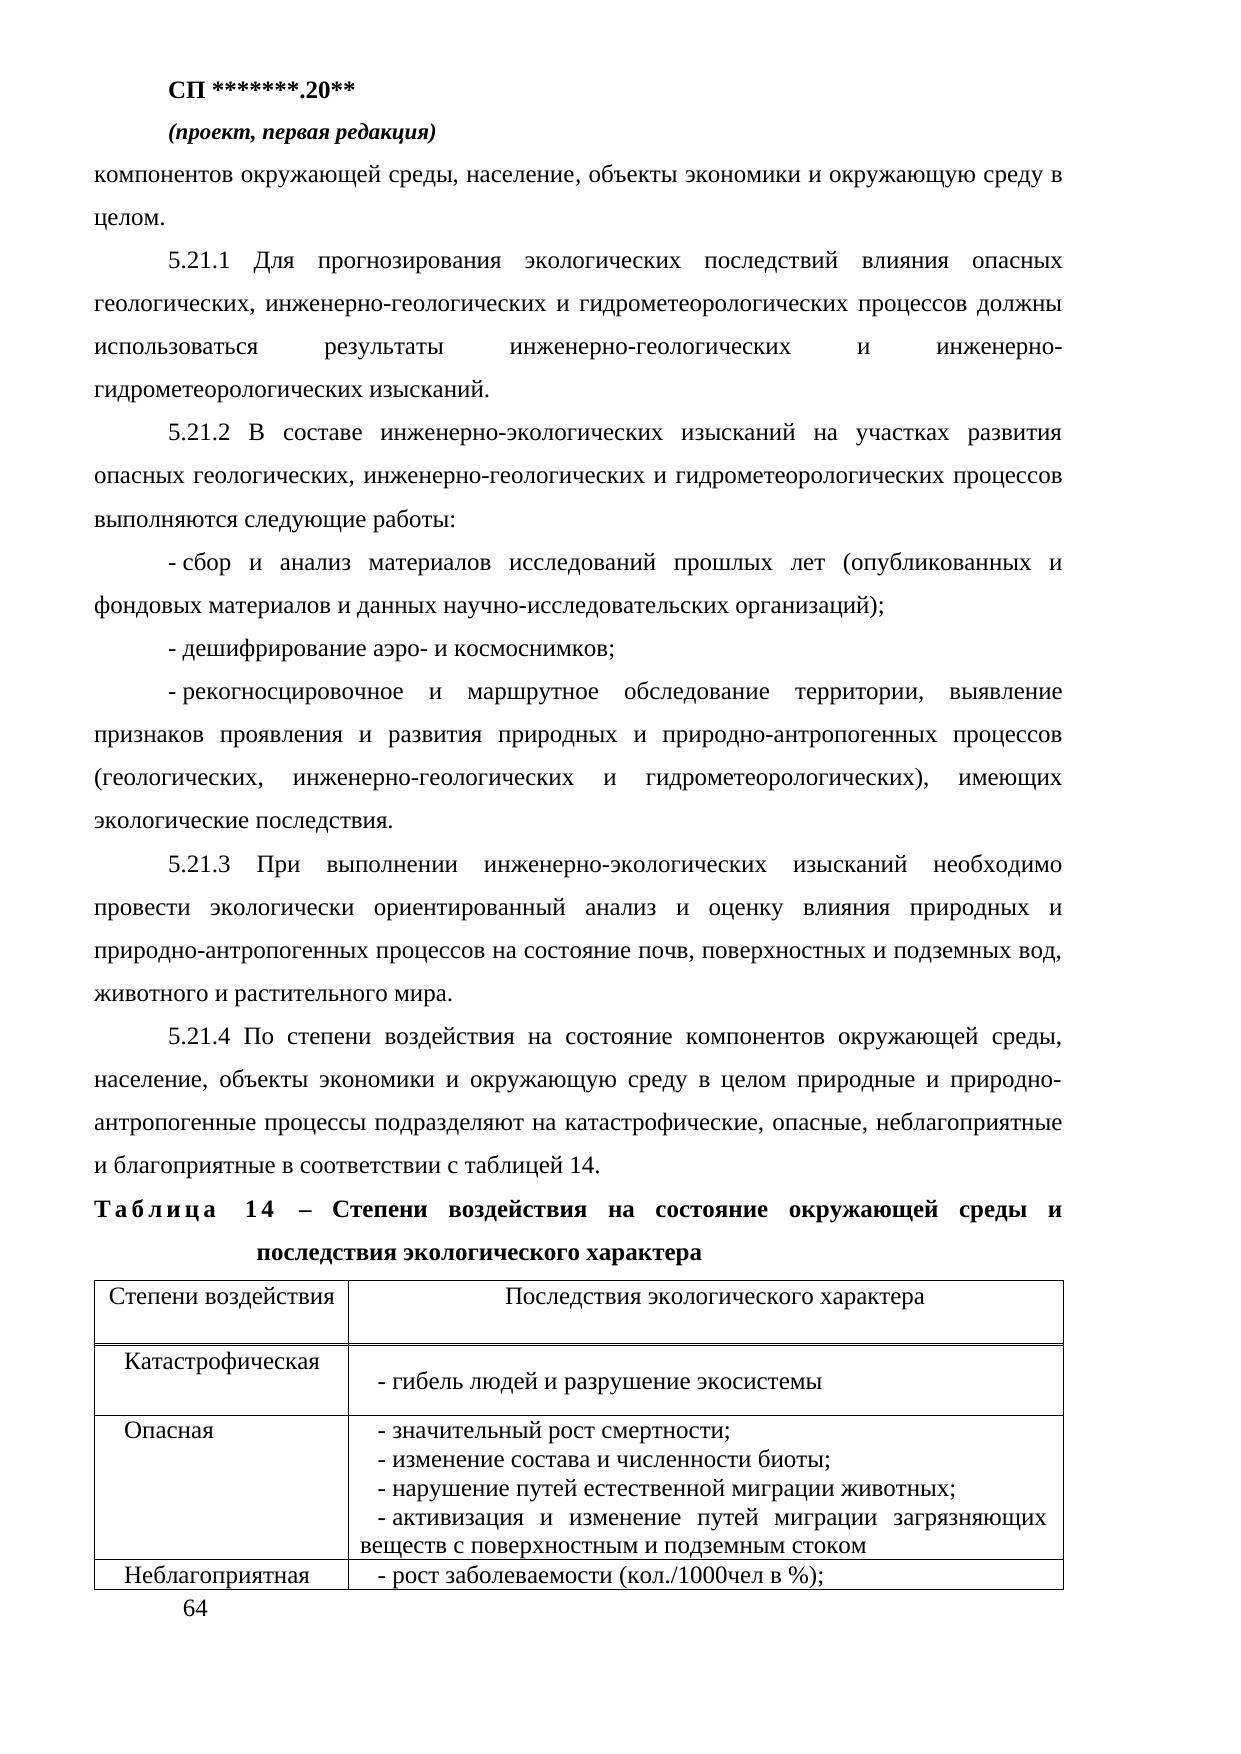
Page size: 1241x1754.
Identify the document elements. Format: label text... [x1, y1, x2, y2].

text - рекогносцировочное и маршрутное обследование территории, выявление признаков проявления и развития природных и природно-антропогенных процессов (геологических, инженерно-геологических и гидрометеорологических), имеющих экологические последствия. [94, 676, 1063, 834]
text 5.21.2 В составе инженерно-экологических изысканий на участках развития опасных геологических, инженерно-геологических и гидрометеорологических процессов выполняются следующие работы: [94, 417, 1063, 532]
text 5.21.1 Для прогнозирования экологических последствий влияния опасных геологических, инженерно-геологических и гидрометеорологических процессов должны использоваться результаты инженерно-геологических и инженерно-гидрометеорологических изысканий. [94, 245, 1063, 403]
table_cell Неблагоприятная [95, 1560, 348, 1589]
table_cell Опасная [95, 1416, 348, 1559]
table_header Степени воздействия [95, 1281, 348, 1343]
text - сбор и анализ материалов исследований прошлых лет (опубликованных и фондовых материалов и данных научно-исследовательских организаций); [94, 547, 1063, 619]
table_cell Катастрофическая [95, 1346, 348, 1414]
text 5.21.4 По степени воздействия на состояние компонентов окружающей среды, население, объекты экономики и окружающую среду в целом природные и природно-антропогенные процессы подразделяют на катастрофические, опасные, неблагоприятные и благоприятные в соответствии с таблицей 14. [94, 1021, 1063, 1179]
text Таблица 14 – Степени воздействия на состояние окружающей среды и последствия экологического характера [94, 1194, 1063, 1266]
text 5.21.3 При выполнении инженерно-экологических изысканий необходимо провести экологически ориентированный анализ и оценку влияния природных и природно-антропогенных процессов на состояние почв, поверхностных и подземных вод, животного и растительного мира. [94, 849, 1063, 1007]
text - дешифрирование аэро- и космоснимков; [94, 633, 1063, 662]
table_cell - значительный рост смертности; - изменение состава и численности биоты; - нарушение путей естественной миграции животных; - активизация и изменение путей миграции загрязняющих веществ с поверхностным и подземным стоком [349, 1416, 1063, 1559]
table_cell - гибель людей и разрушение экосистемы [349, 1346, 1063, 1414]
table_header Последствия экологического характера [349, 1281, 1063, 1343]
